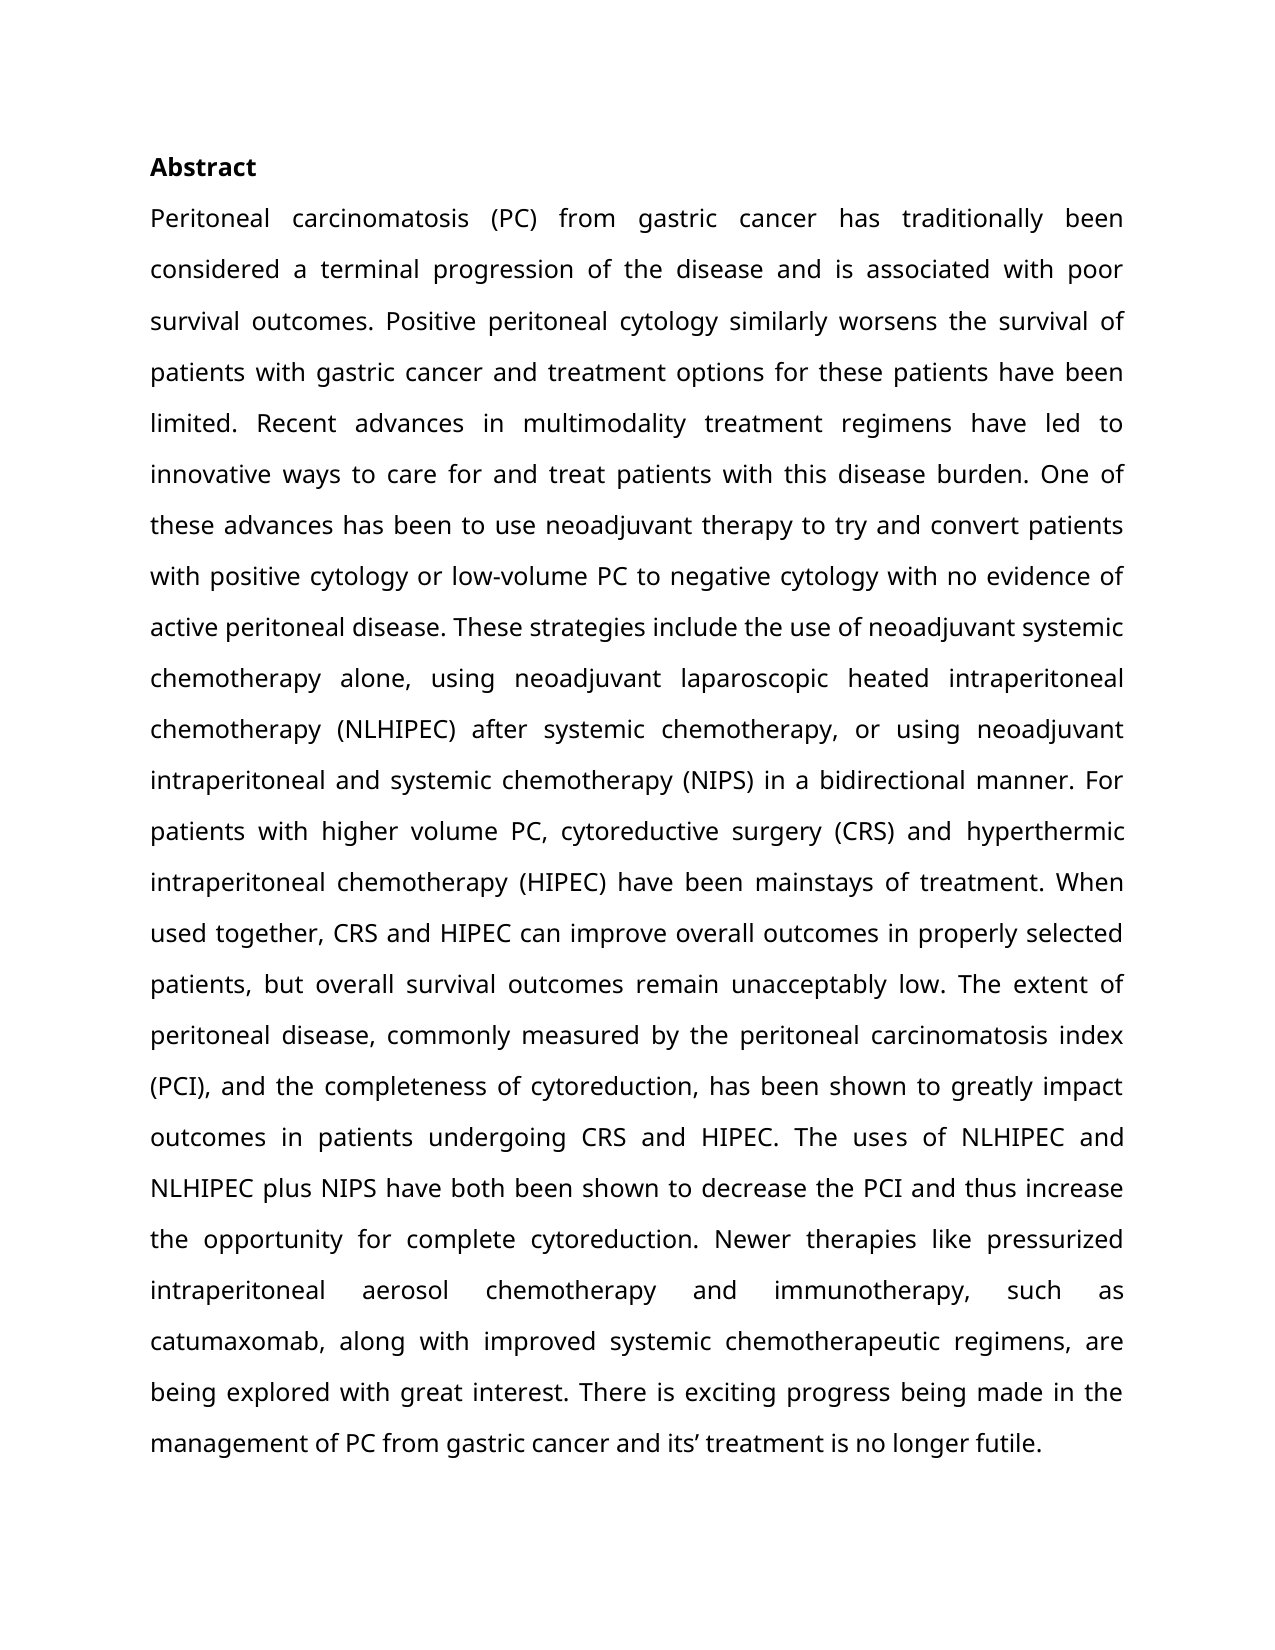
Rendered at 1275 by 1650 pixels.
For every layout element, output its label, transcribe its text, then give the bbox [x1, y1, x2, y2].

text Peritoneal carcinomatosis (PC) from gastric cancer has traditionally been considered a terminal progression of the disease and is associated with poor survival outcomes. Positive peritoneal cytology similarly worsens the survival of patients with gastric cancer and treatment options for these patients have been limited. Recent advances in multimodality treatment regimens have led to innovative ways to care for and treat patients with this disease burden. One of these advances has been to use neoadjuvant therapy to try and convert patients with positive cytology or low-volume PC to negative cytology with no evidence of active peritoneal disease. These strategies include the use of neoadjuvant systemic chemotherapy alone, using neoadjuvant laparoscopic heated intraperitoneal chemotherapy (NLHIPEC) after systemic chemotherapy, or using neoadjuvant intraperitoneal and systemic chemotherapy (NIPS) in a bidirectional manner. For patients with higher volume PC, cytoreductive surgery (CRS) and hyperthermic intraperitoneal chemotherapy (HIPEC) have been mainstays of treatment. When used together, CRS and HIPEC can improve overall outcomes in properly selected patients, but overall survival outcomes remain unacceptably low. The extent of peritoneal disease, commonly measured by the peritoneal carcinomatosis index (PCI), and the completeness of cytoreduction, has been shown to greatly impact outcomes in patients undergoing CRS and HIPEC. The uses of NLHIPEC and NLHIPEC plus NIPS have both been shown to decrease the PCI and thus increase the opportunity for complete cytoreduction. Newer therapies like pressurized intraperitoneal aerosol chemotherapy and immunotherapy, such as catumaxomab, along with improved systemic chemotherapeutic regimens, are being explored with great interest. There is exciting progress being made in the management of PC from gastric cancer and its’ treatment is no longer futile. [150, 201, 1125, 1460]
text Abstract [150, 150, 1125, 184]
